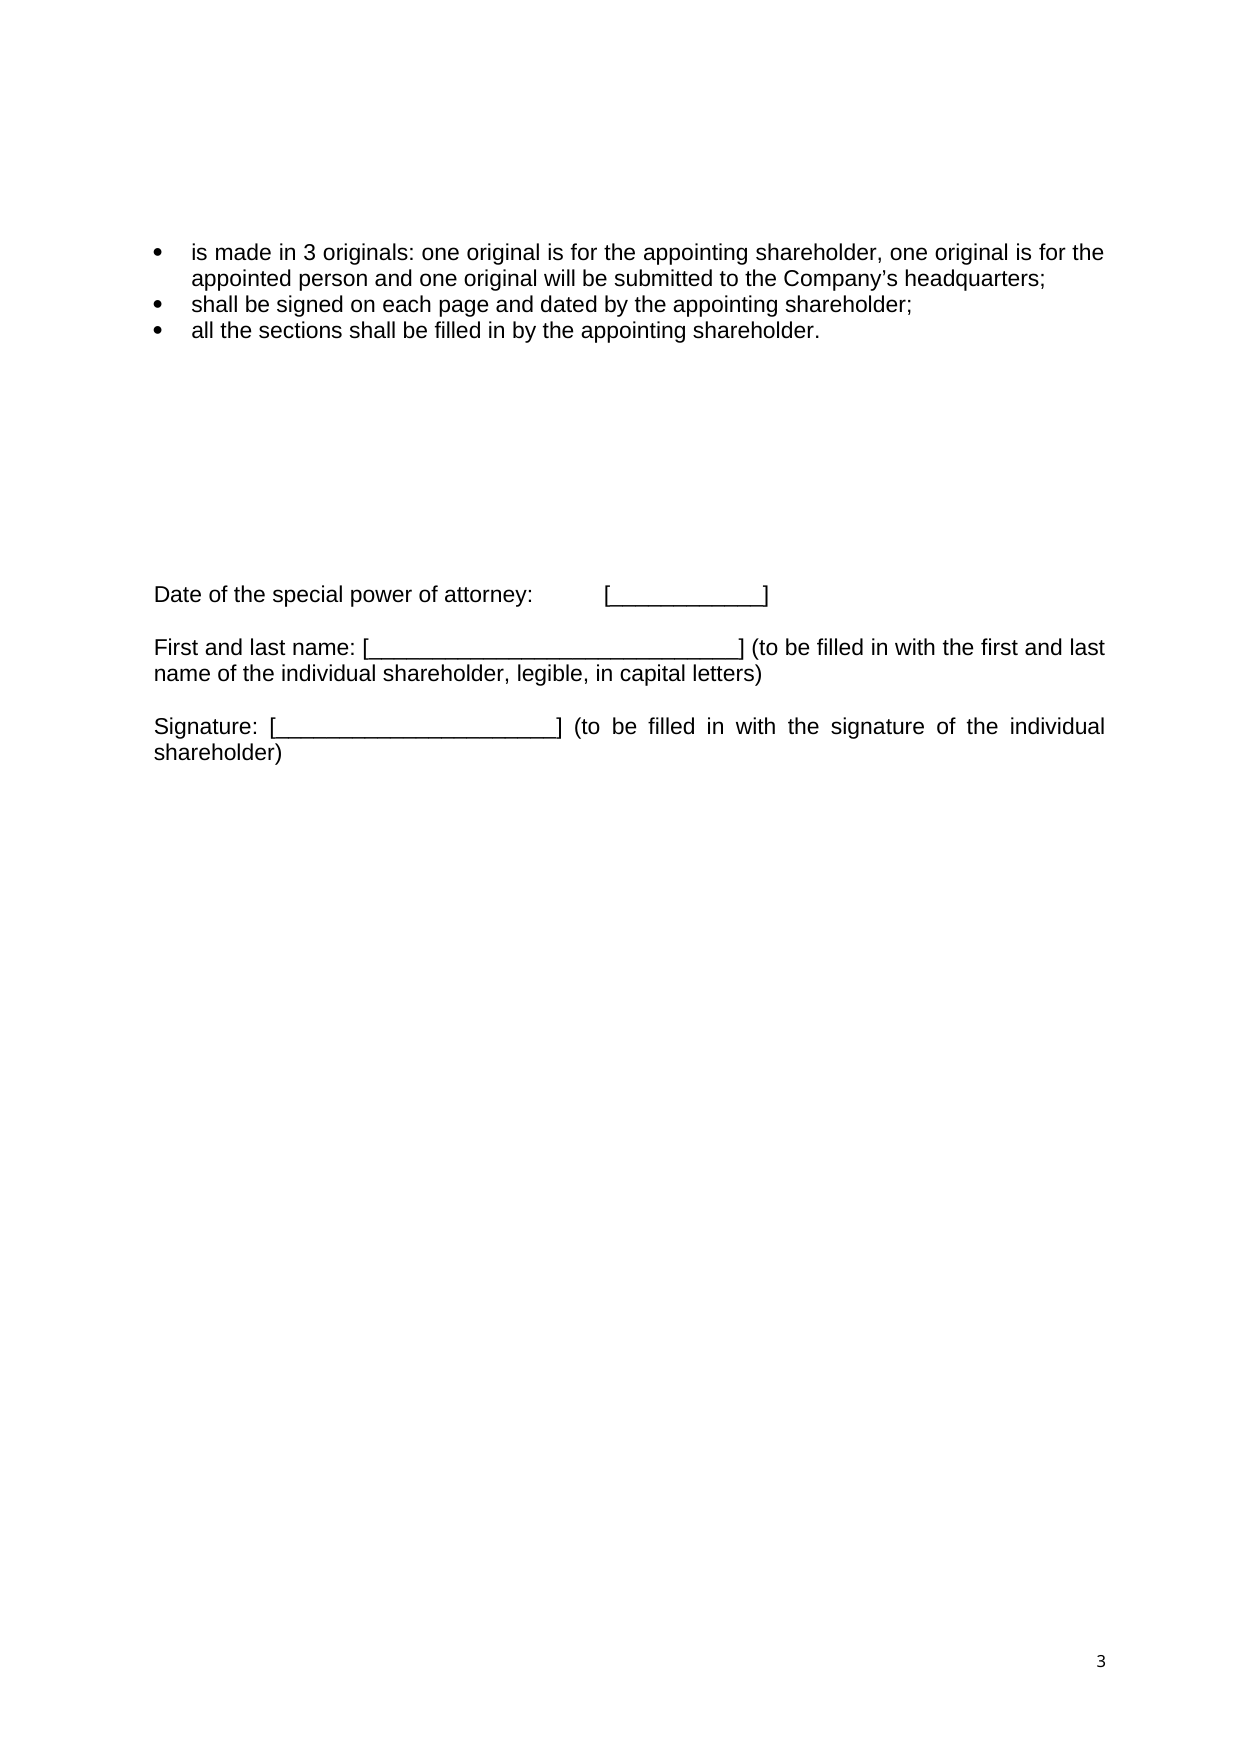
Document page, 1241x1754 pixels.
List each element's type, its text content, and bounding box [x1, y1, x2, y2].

text Date of the special power of attorney: [____________] [153, 581, 1106, 607]
text First and last name: [_____________________________] (to be filled in with the first and last name of the individual shareholder, legible, in capital letters) [153, 634, 1106, 686]
text Signature: [______________________] (to be filled in with the signature of the individual shareholder) [153, 713, 1106, 766]
list shall be signed on each page and dated by the appointing shareholder; [153, 291, 1106, 317]
list is made in 3 originals: one original is for the appointing shareholder, one original is for the appointed person and one original will be submitted to the Company’s headquarters; [153, 238, 1106, 291]
list all the sections shall be filled in by the appointing shareholder. [153, 317, 1106, 344]
